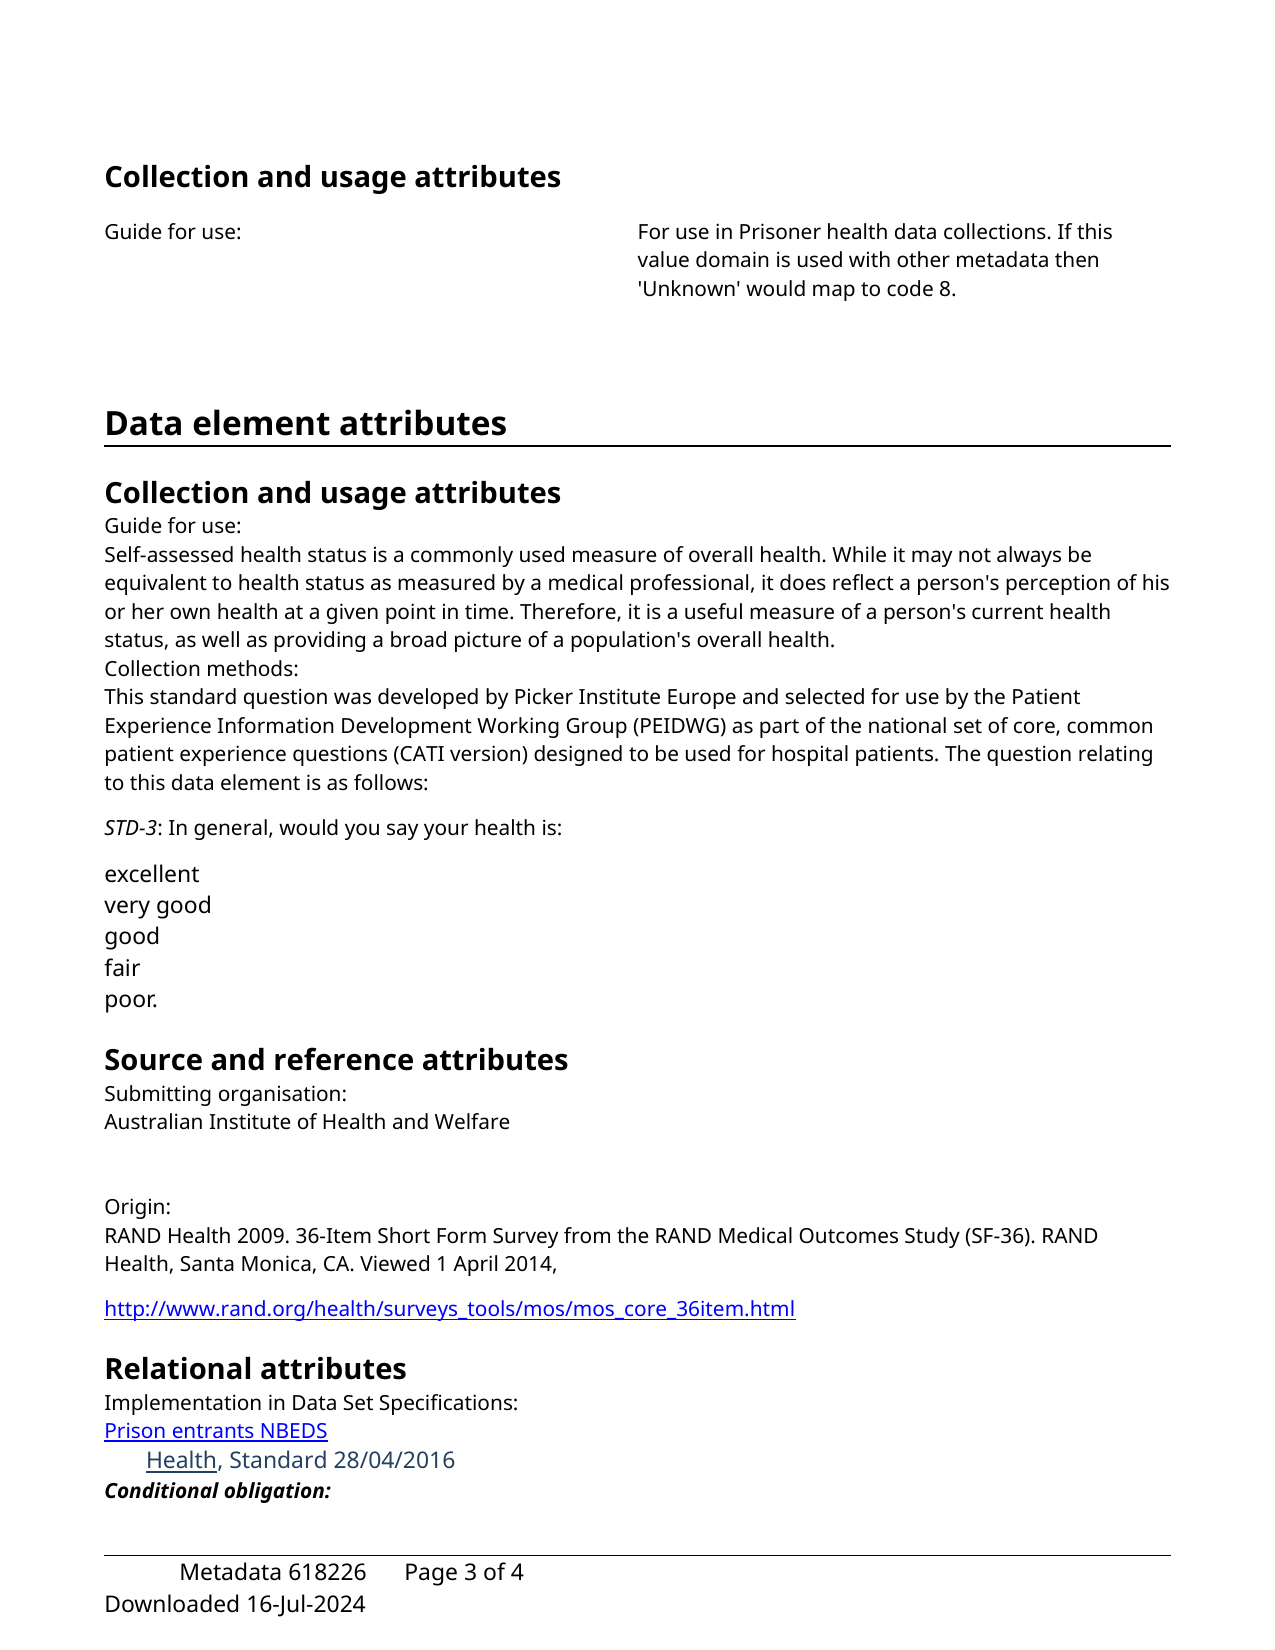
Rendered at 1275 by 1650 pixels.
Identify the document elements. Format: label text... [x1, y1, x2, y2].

table_cell Guide for use: [93, 206, 626, 312]
table_header Collection and usage attributes [93, 110, 1159, 206]
table_cell For use in Prisoner health data collections. If this value domain is used with other metadata then 'Unknown' would map to code 8. [626, 206, 1159, 312]
